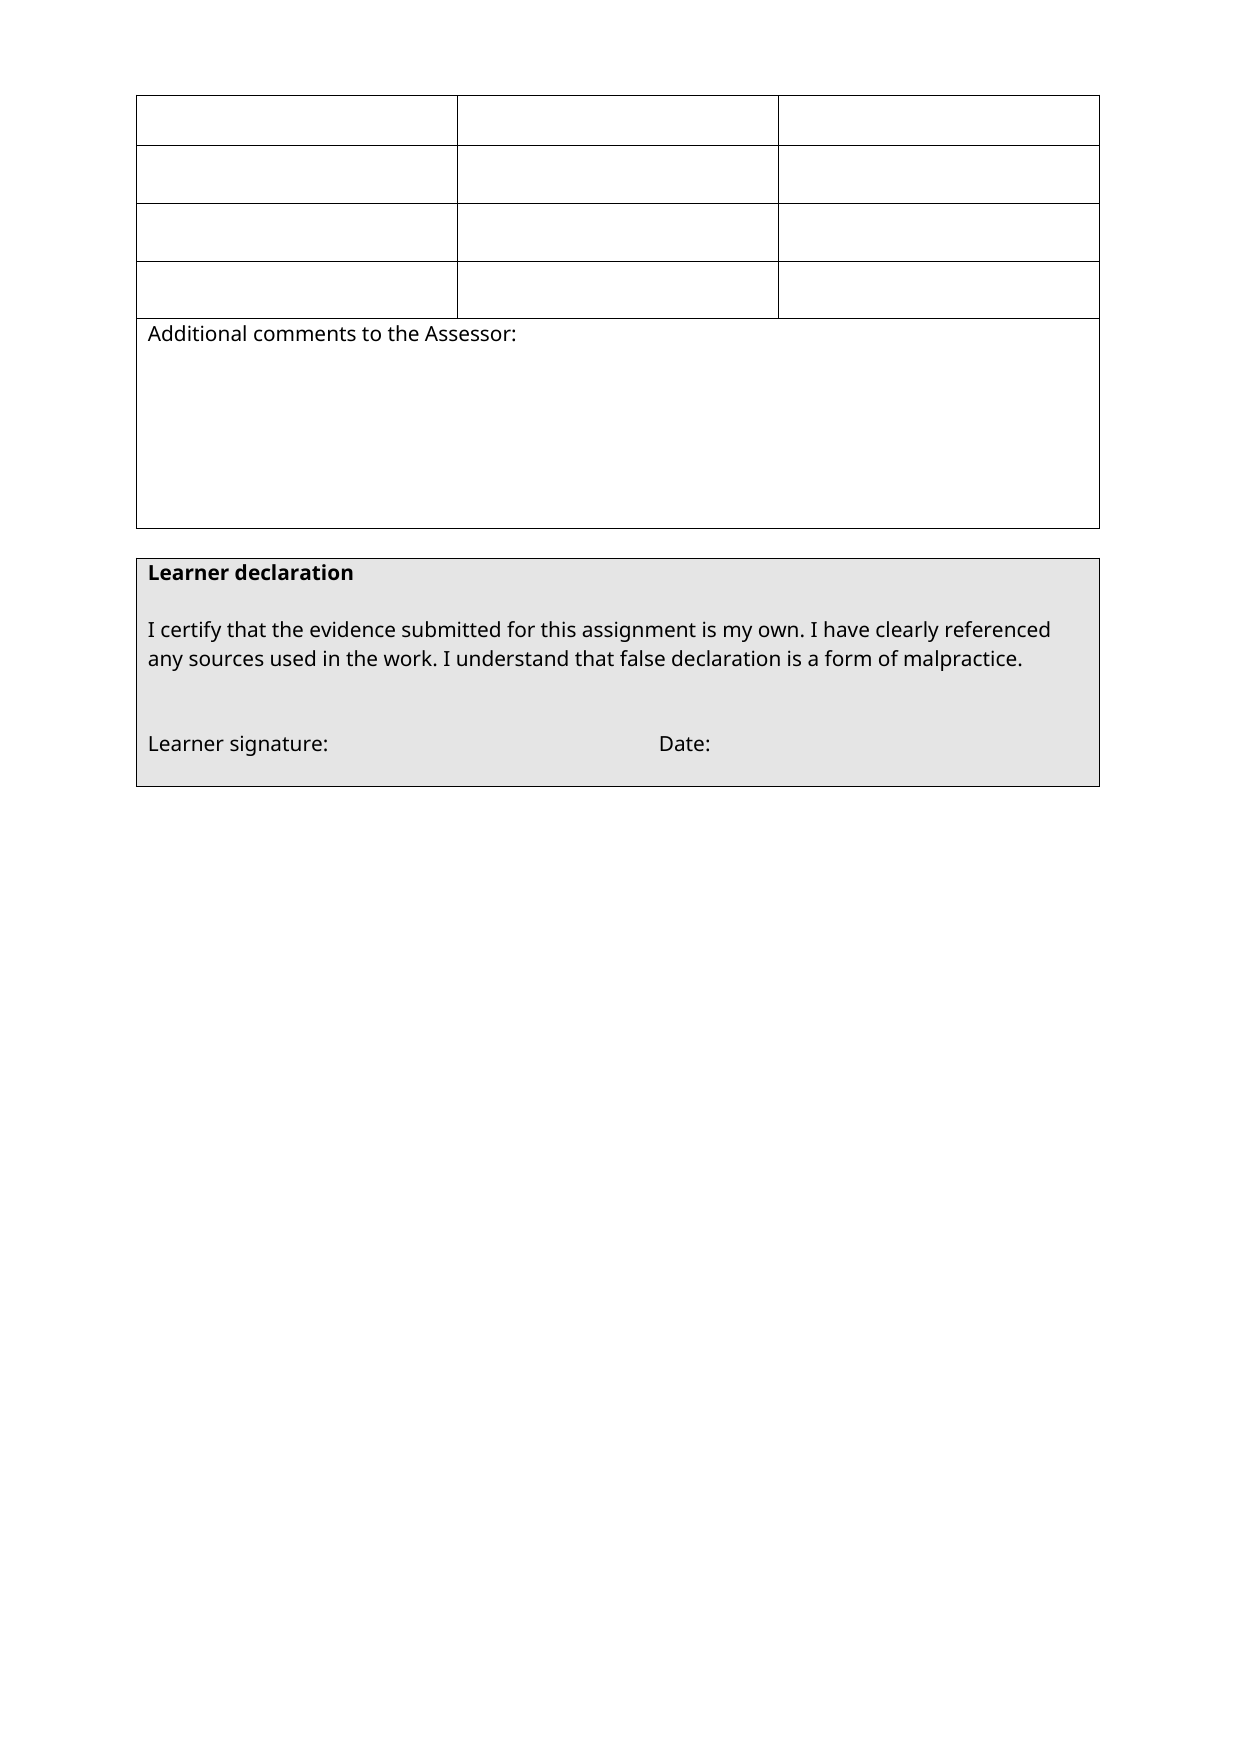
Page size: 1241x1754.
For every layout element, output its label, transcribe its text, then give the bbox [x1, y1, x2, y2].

table_cell [779, 96, 1099, 145]
table_header Learner declaration I certify that the evidence submitted for this assignment is my own. I have clearly referenced any sources used in the work. I understand that false declaration is a form of malpractice. Learner signature: Date: [137, 559, 1099, 786]
table_cell [779, 146, 1099, 203]
table_cell [137, 262, 457, 318]
table_cell [137, 96, 457, 145]
table_cell [458, 146, 778, 203]
table_cell [458, 262, 778, 318]
table_cell [137, 204, 457, 261]
table_cell Additional comments to the Assessor: [137, 319, 1099, 528]
table_cell [137, 146, 457, 203]
table_cell [458, 204, 778, 261]
table_cell [779, 262, 1099, 318]
table_cell [458, 96, 778, 145]
table_cell [779, 204, 1099, 261]
